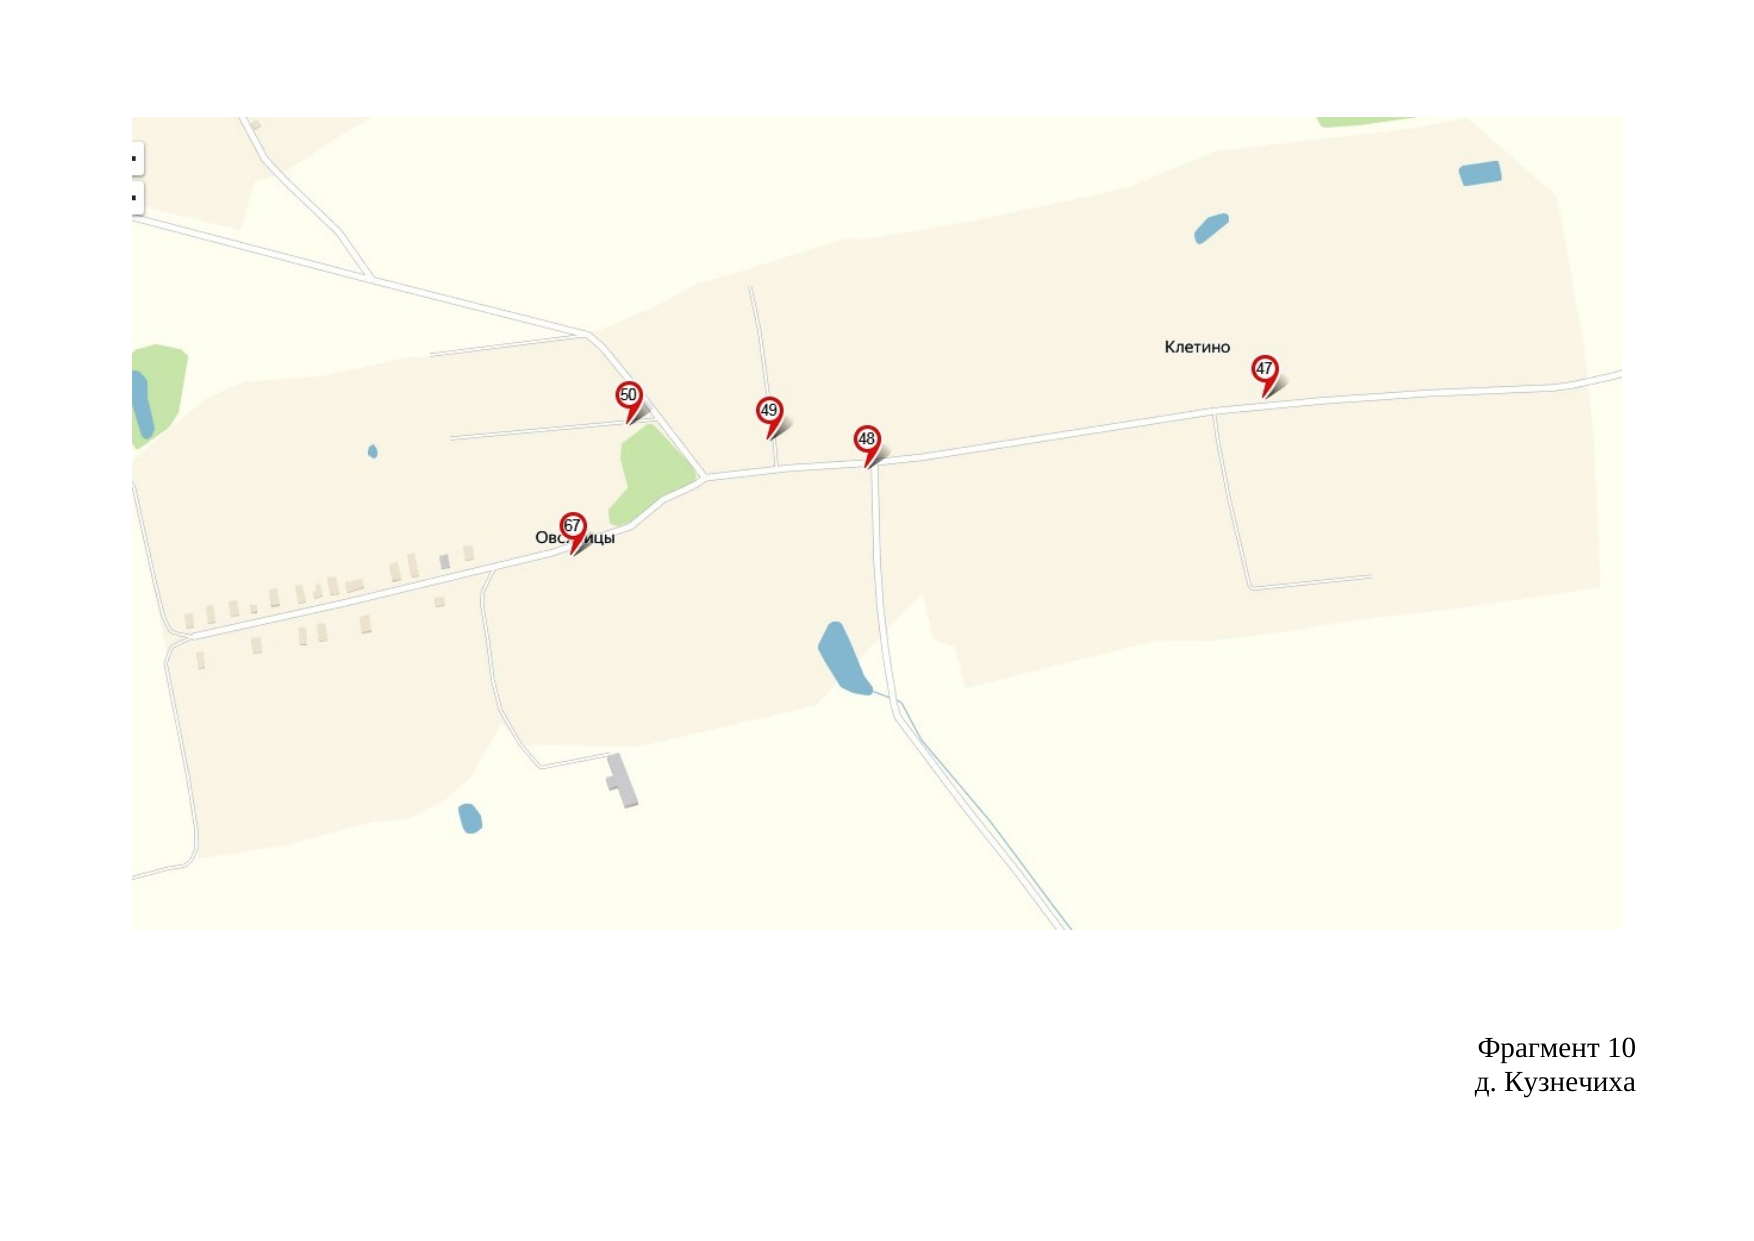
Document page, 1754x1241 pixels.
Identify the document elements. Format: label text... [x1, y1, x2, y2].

text Фрагмент 10 [118, 1030, 1636, 1064]
picture [132, 117, 1622, 930]
text д. Кузнечиха [118, 1064, 1636, 1097]
